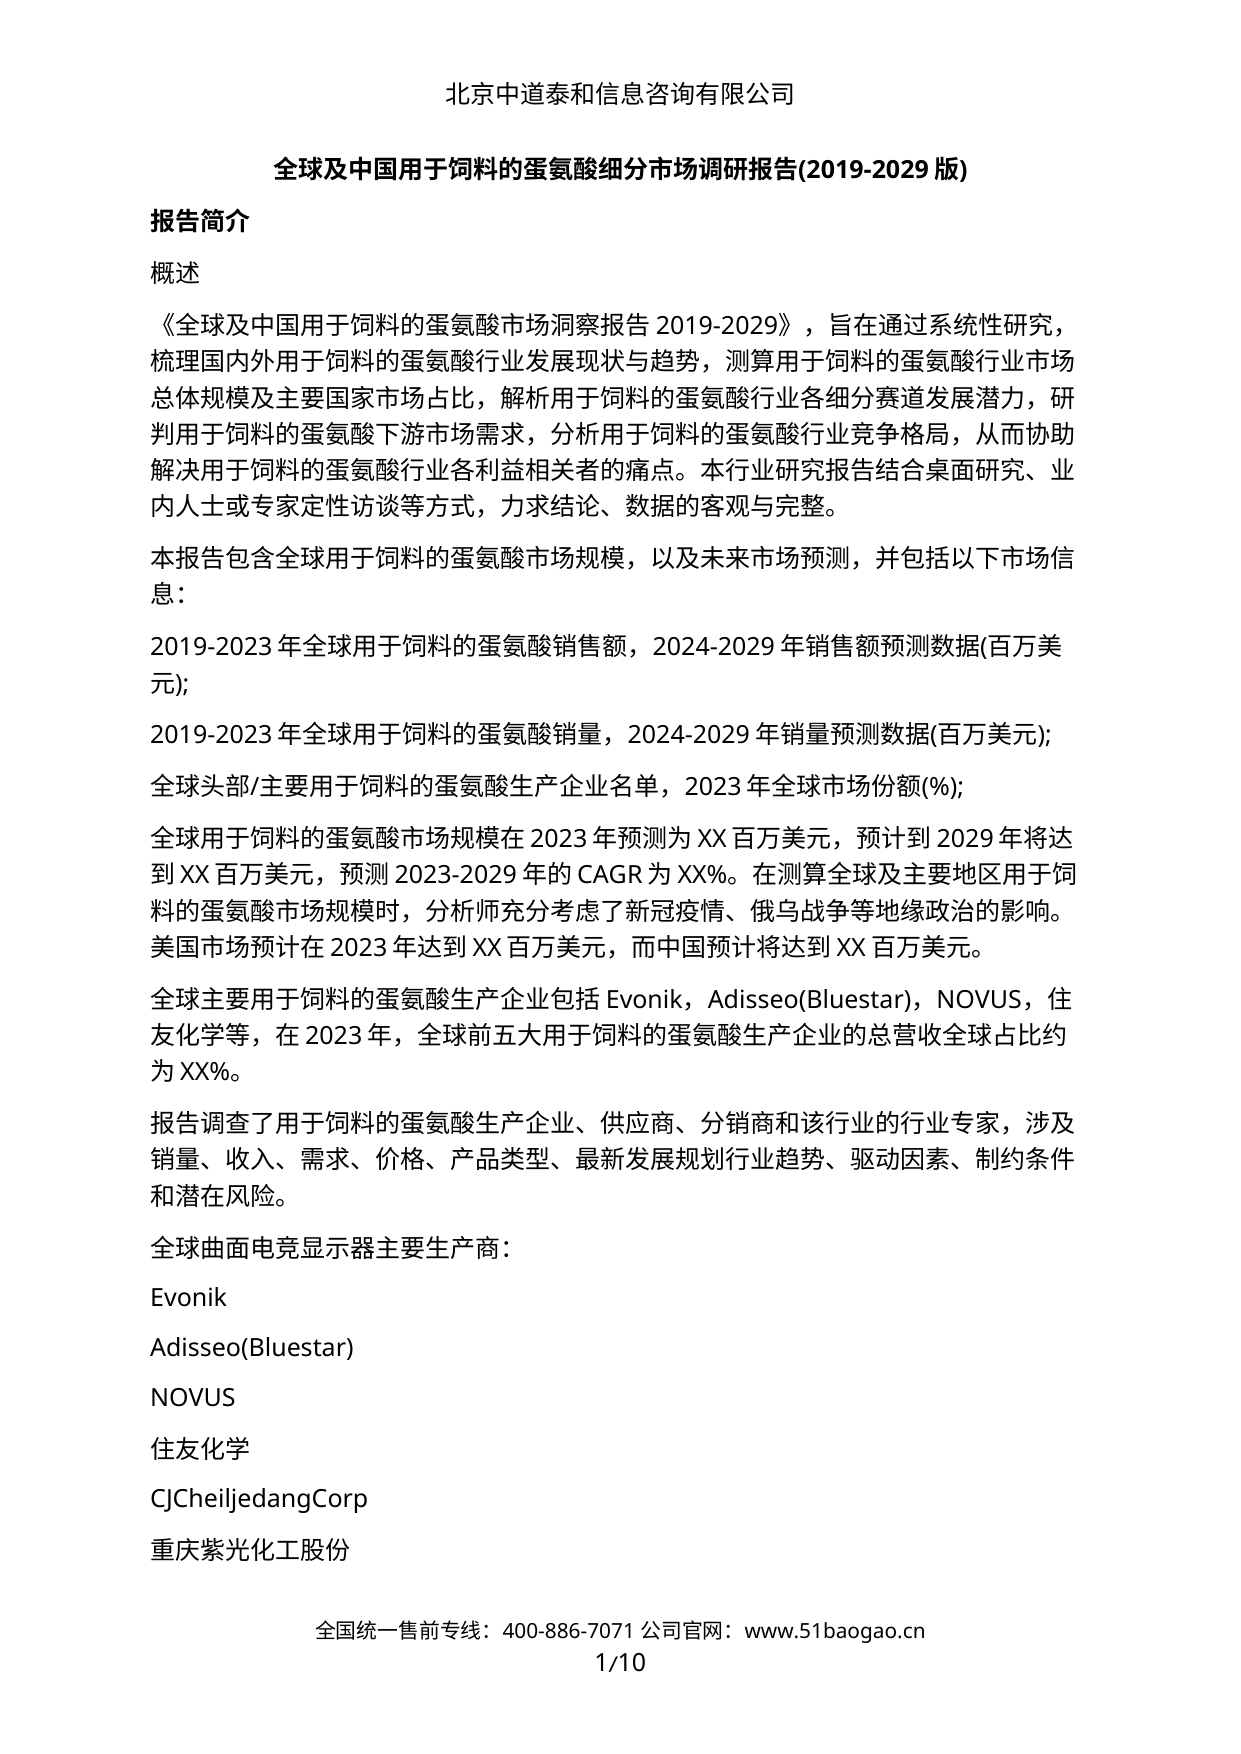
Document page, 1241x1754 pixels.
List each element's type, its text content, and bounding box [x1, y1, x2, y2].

text 2019-2023年全球用于饲料的蛋氨酸销售额，2024-2029年销售额预测数据(百万美元); [150, 627, 1090, 699]
text 全球曲面电竞显示器主要生产商： [150, 1228, 1090, 1264]
text 《全球及中国用于饲料的蛋氨酸市场洞察报告 2019-2029》，旨在通过系统性研究，梳理国内外用于饲料的蛋氨酸行业发展现状与趋势，测算用于饲料的蛋氨酸行业市场总体规模及主要国家市场占比，解析用于饲料的蛋氨酸行业各细分赛道发展潜力，研判用于饲料的蛋氨酸下游市场需求，分析用于饲料的蛋氨酸行业竞争格局，从而协助解决用于饲料的蛋氨酸行业各利益相关者的痛点。本行业研究报告结合桌面研究、业内人士或专家定性访谈等方式，力求结论、数据的客观与完整。 [150, 306, 1090, 523]
text 报告简介 [150, 202, 1090, 238]
text 本报告包含全球用于饲料的蛋氨酸市场规模，以及未来市场预测，并包括以下市场信息： [150, 539, 1090, 611]
text 报告调查了用于饲料的蛋氨酸生产企业、供应商、分销商和该行业的行业专家，涉及销量、收入、需求、价格、产品类型、最新发展规划行业趋势、驱动因素、制约条件和潜在风险。 [150, 1104, 1090, 1212]
text 全球及中国用于饲料的蛋氨酸细分市场调研报告(2019-2029版) [150, 150, 1090, 186]
text 概述 [150, 254, 1090, 290]
text Evonik [150, 1280, 1090, 1314]
text Adisseo(Bluestar) [150, 1330, 1090, 1364]
text 全球头部/主要用于饲料的蛋氨酸生产企业名单，2023年全球市场份额(%); [150, 767, 1090, 803]
text 住友化学 [150, 1429, 1090, 1465]
text 重庆紫光化工股份 [150, 1531, 1090, 1567]
text 全球主要用于饲料的蛋氨酸生产企业包括 Evonik，Adisseo(Bluestar)，NOVUS，住友化学等，在2023年，全球前五大用于饲料的蛋氨酸生产企业的总营收全球占比约为XX%。 [150, 979, 1090, 1088]
text CJCheiljedangCorp [150, 1481, 1090, 1515]
text 2019-2023年全球用于饲料的蛋氨酸销量，2024-2029年销量预测数据(百万美元); [150, 715, 1090, 751]
text 全球用于饲料的蛋氨酸市场规模在2023年预测为XX百万美元，预计到2029年将达到XX百万美元，预测2023-2029年的CAGR为XX%。在测算全球及主要地区用于饲料的蛋氨酸市场规模时，分析师充分考虑了新冠疫情、俄乌战争等地缘政治的影响。美国市场预计在2023年达到XX百万美元，而中国预计将达到XX百万美元。 [150, 819, 1090, 964]
text NOVUS [150, 1379, 1090, 1413]
